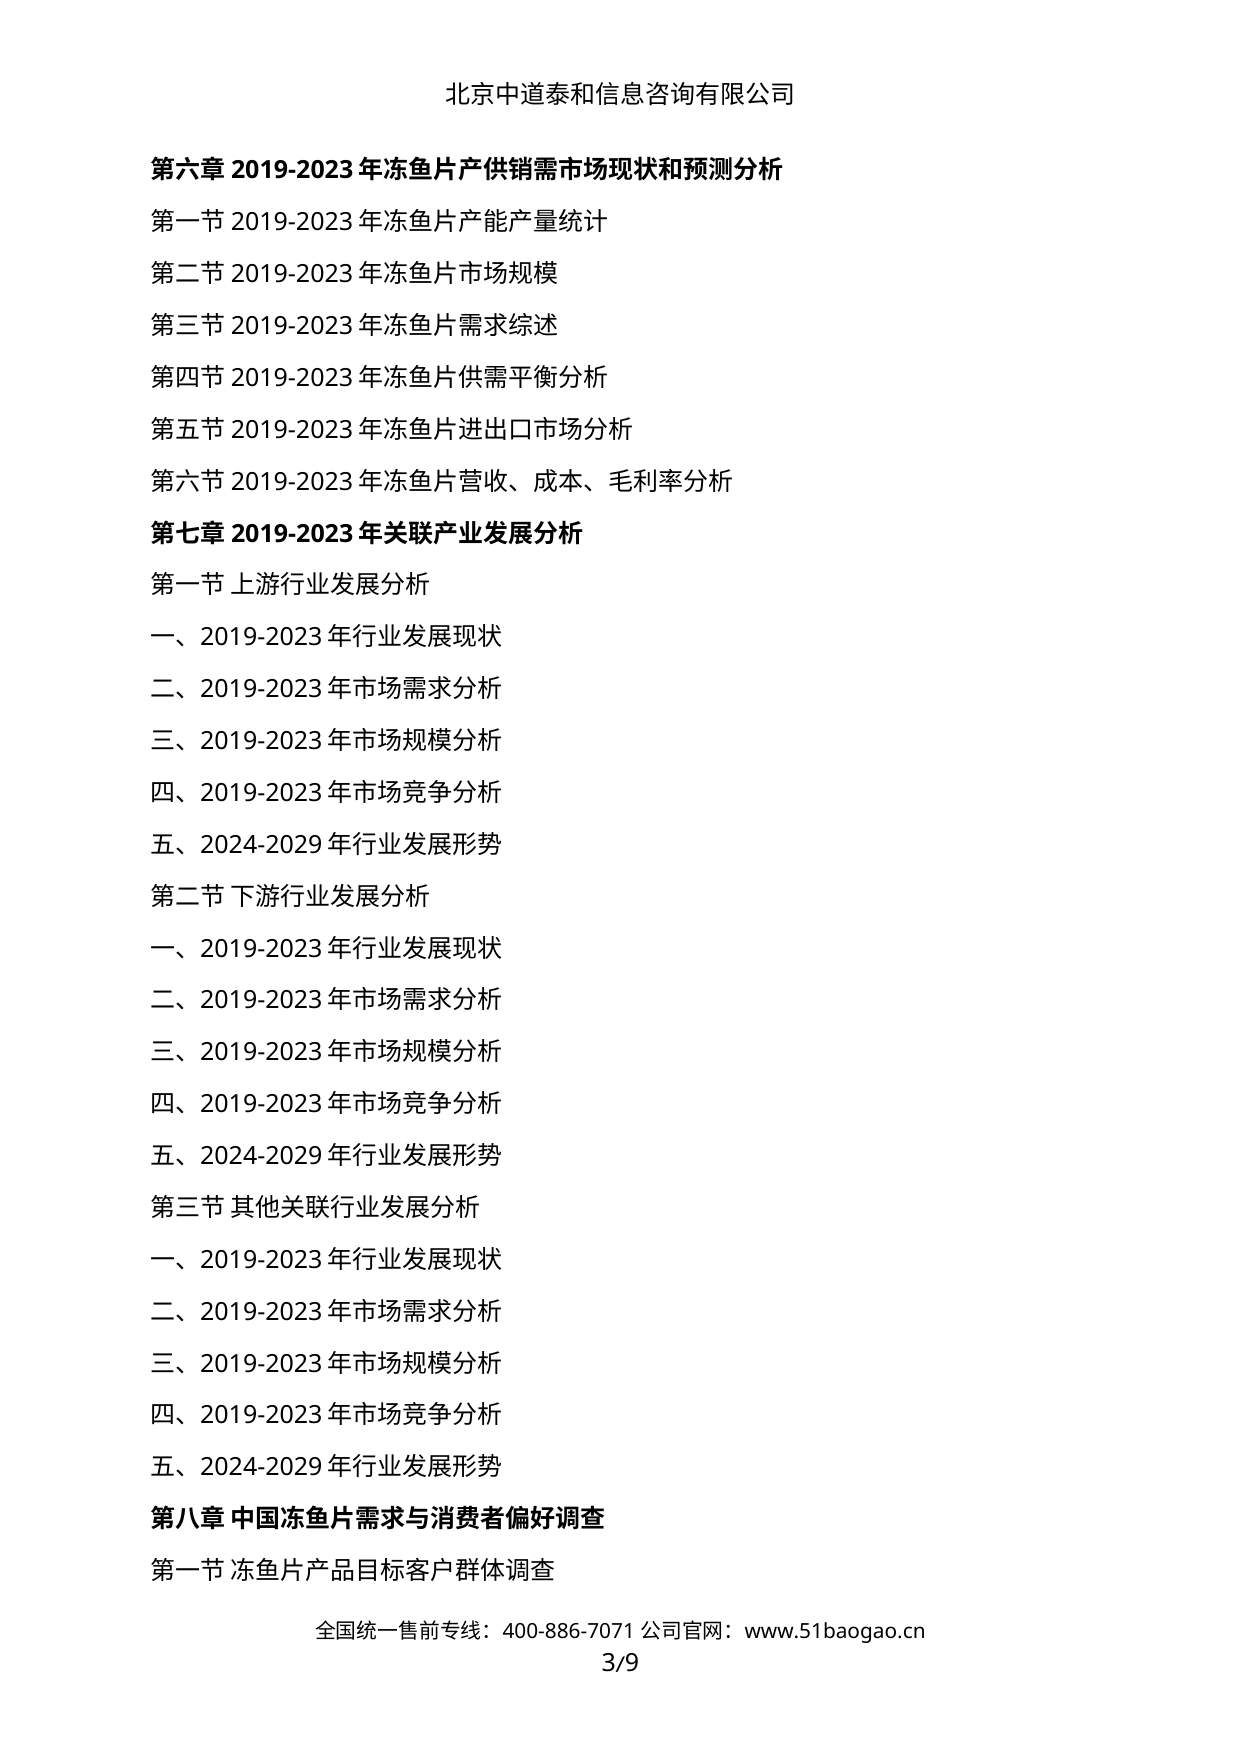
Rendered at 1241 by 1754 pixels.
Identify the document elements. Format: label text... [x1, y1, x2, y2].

text 第八章 中国冻鱼片需求与消费者偏好调查 [150, 1499, 1090, 1535]
text 二、2019-2023年市场需求分析 [150, 1291, 1090, 1327]
text 二、2019-2023年市场需求分析 [150, 980, 1090, 1016]
text 三、2019-2023年市场规模分析 [150, 721, 1090, 757]
text 三、2019-2023年市场规模分析 [150, 1343, 1090, 1379]
text 第七章 2019-2023年关联产业发展分析 [150, 513, 1090, 549]
text 四、2019-2023年市场竞争分析 [150, 772, 1090, 809]
text 第四节 2019-2023年冻鱼片供需平衡分析 [150, 357, 1090, 394]
text 第五节 2019-2023年冻鱼片进出口市场分析 [150, 409, 1090, 446]
text 第六章 2019-2023年冻鱼片产供销需市场现状和预测分析 [150, 150, 1090, 186]
text 第一节 冻鱼片产品目标客户群体调查 [150, 1551, 1090, 1587]
text 第二节 2019-2023年冻鱼片市场规模 [150, 254, 1090, 290]
text 三、2019-2023年市场规模分析 [150, 1032, 1090, 1068]
text 第三节 2019-2023年冻鱼片需求综述 [150, 306, 1090, 342]
text 第六节 2019-2023年冻鱼片营收、成本、毛利率分析 [150, 461, 1090, 497]
text 四、2019-2023年市场竞争分析 [150, 1084, 1090, 1120]
text 二、2019-2023年市场需求分析 [150, 669, 1090, 705]
text 五、2024-2029年行业发展形势 [150, 824, 1090, 861]
text 第一节 2019-2023年冻鱼片产能产量统计 [150, 202, 1090, 238]
text 第一节 上游行业发展分析 [150, 565, 1090, 601]
text 第三节 其他关联行业发展分析 [150, 1187, 1090, 1224]
text 第二节 下游行业发展分析 [150, 876, 1090, 912]
text 一、2019-2023年行业发展现状 [150, 1239, 1090, 1276]
text 一、2019-2023年行业发展现状 [150, 928, 1090, 964]
text 四、2019-2023年市场竞争分析 [150, 1395, 1090, 1431]
text 五、2024-2029年行业发展形势 [150, 1447, 1090, 1483]
text 一、2019-2023年行业发展现状 [150, 617, 1090, 653]
text 五、2024-2029年行业发展形势 [150, 1136, 1090, 1172]
